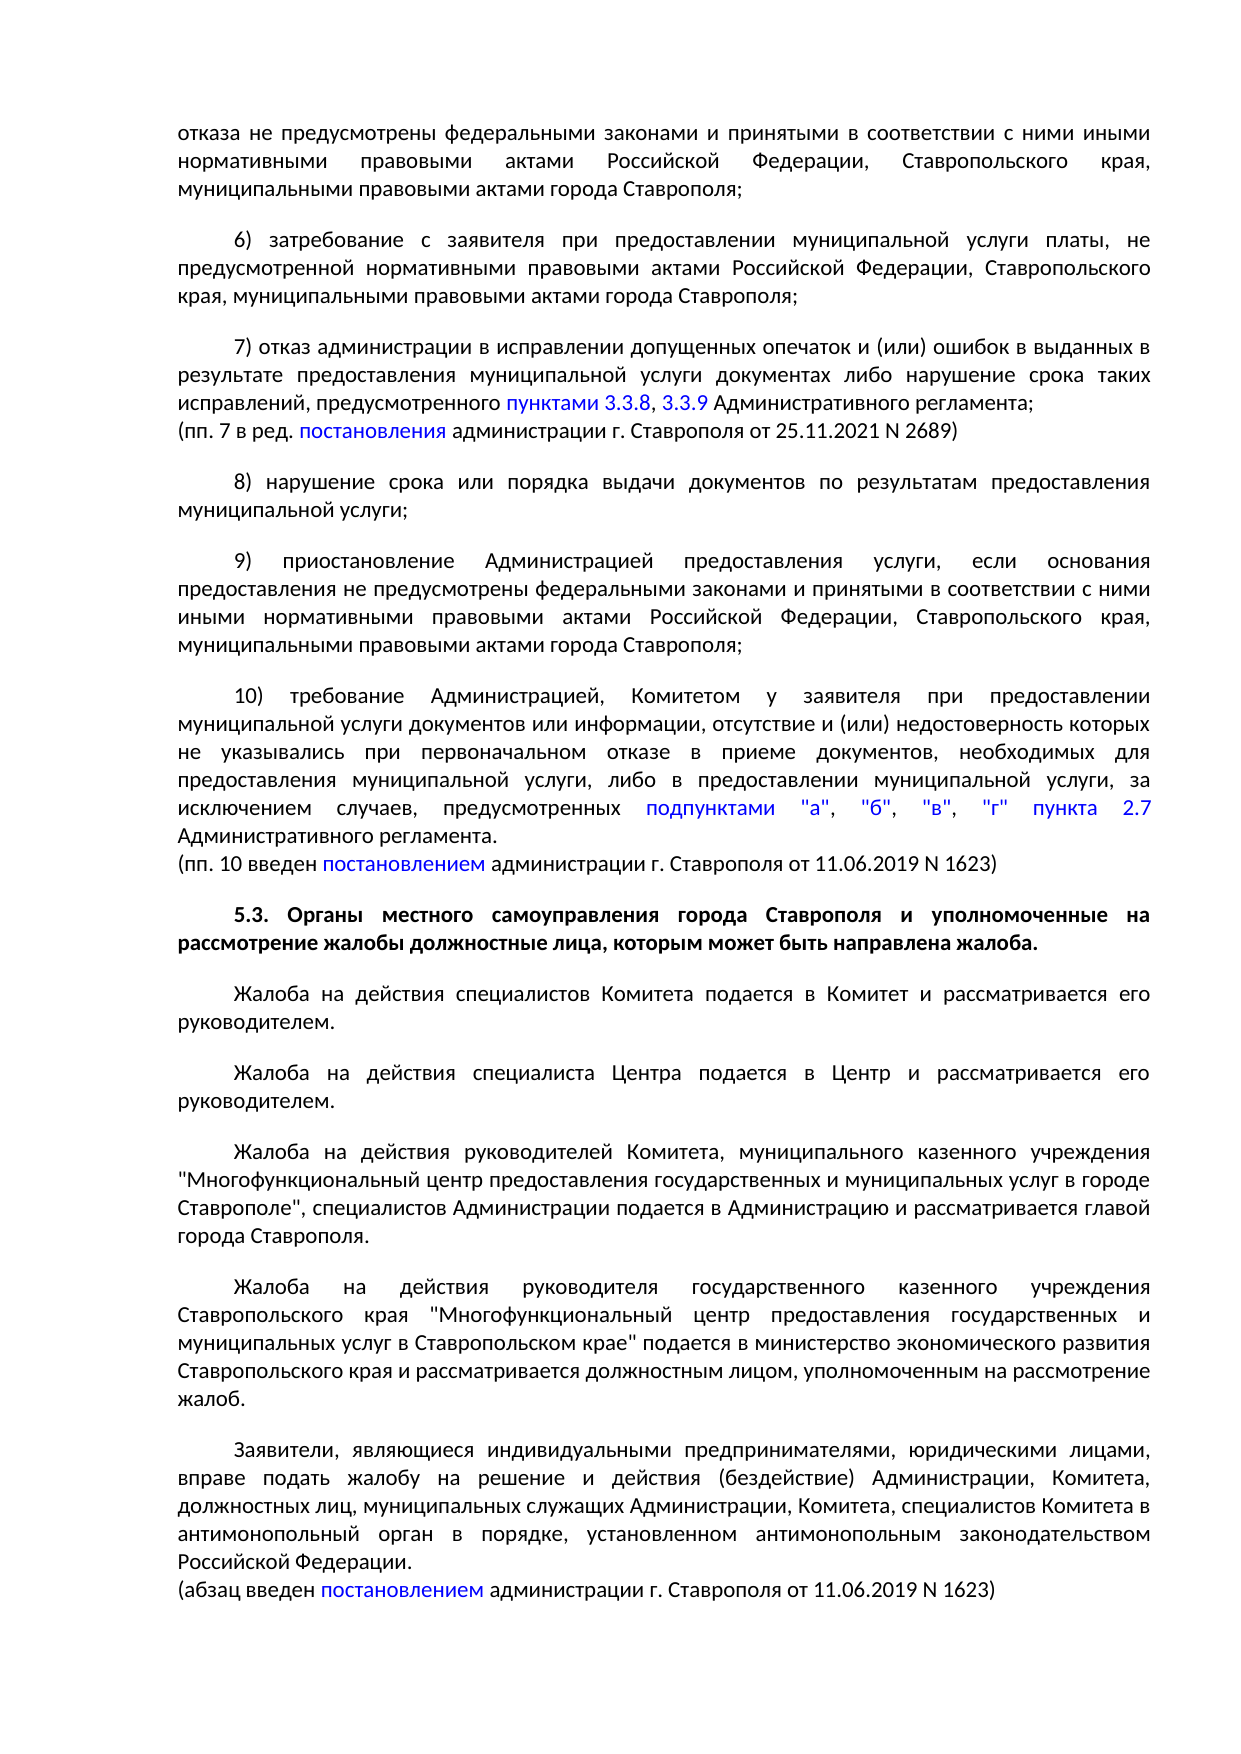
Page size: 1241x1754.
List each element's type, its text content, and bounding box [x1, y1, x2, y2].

text 6) затребование с заявителя при предоставлении муниципальной услуги платы, не предусмотренной нормативными правовыми актами Российской Федерации, Ставропольского края, муниципальными правовыми актами города Ставрополя; [177, 225, 1152, 309]
text (пп. 10 введен постановлением администрации г. Ставрополя от 11.06.2019 N 1623) [177, 849, 1152, 877]
text 9) приостановление Администрацией предоставления услуги, если основания предоставления не предусмотрены федеральными законами и принятыми в соответствии с ними иными нормативными правовыми актами Российской Федерации, Ставропольского края, муниципальными правовыми актами города Ставрополя; [177, 546, 1152, 658]
text Жалоба на действия руководителя государственного казенного учреждения Ставропольского края "Многофункциональный центр предоставления государственных и муниципальных услуг в Ставропольском крае" подается в министерство экономического развития Ставропольского края и рассматривается должностным лицом, уполномоченным на рассмотрение жалоб. [177, 1272, 1152, 1412]
text 7) отказ администрации в исправлении допущенных опечаток и (или) ошибок в выданных в результате предоставления муниципальной услуги документах либо нарушение срока таких исправлений, предусмотренного пунктами 3.3.8, 3.3.9 Административного регламента; [177, 332, 1152, 416]
text (пп. 7 в ред. постановления администрации г. Ставрополя от 25.11.2021 N 2689) [177, 416, 1152, 444]
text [177, 118, 1152, 202]
text Жалоба на действия руководителей Комитета, муниципального казенного учреждения "Многофункциональный центр предоставления государственных и муниципальных услуг в городе Ставрополе", специалистов Администрации подается в Администрацию и рассматривается главой города Ставрополя. [177, 1137, 1152, 1249]
title 5.3. Органы местного самоуправления города Ставрополя и уполномоченные на рассмотрение жалобы должностные лица, которым может быть направлена жалоба. [177, 900, 1152, 956]
text 8) нарушение срока или порядка выдачи документов по результатам предоставления муниципальной услуги; [177, 467, 1152, 523]
text Заявители, являющиеся индивидуальными предпринимателями, юридическими лицами, вправе подать жалобу на решение и действия (бездействие) Администрации, Комитета, должностных лиц, муниципальных служащих Администрации, Комитета, специалистов Комитета в антимонопольный орган в порядке, установленном антимонопольным законодательством Российской Федерации. [177, 1435, 1152, 1575]
text 10) требование Администрацией, Комитетом у заявителя при предоставлении муниципальной услуги документов или информации, отсутствие и (или) недостоверность которых не указывались при первоначальном отказе в приеме документов, необходимых для предоставления муниципальной услуги, либо в предоставлении муниципальной услуги, за исключением случаев, предусмотренных подпунктами "а", "б", "в", "г" пункта 2.7 Административного регламента. [177, 681, 1152, 849]
text Жалоба на действия специалиста Центра подается в Центр и рассматривается его руководителем. [177, 1058, 1152, 1114]
text Жалоба на действия специалистов Комитета подается в Комитет и рассматривается его руководителем. [177, 979, 1152, 1035]
text (абзац введен постановлением администрации г. Ставрополя от 11.06.2019 N 1623) [177, 1575, 1152, 1603]
